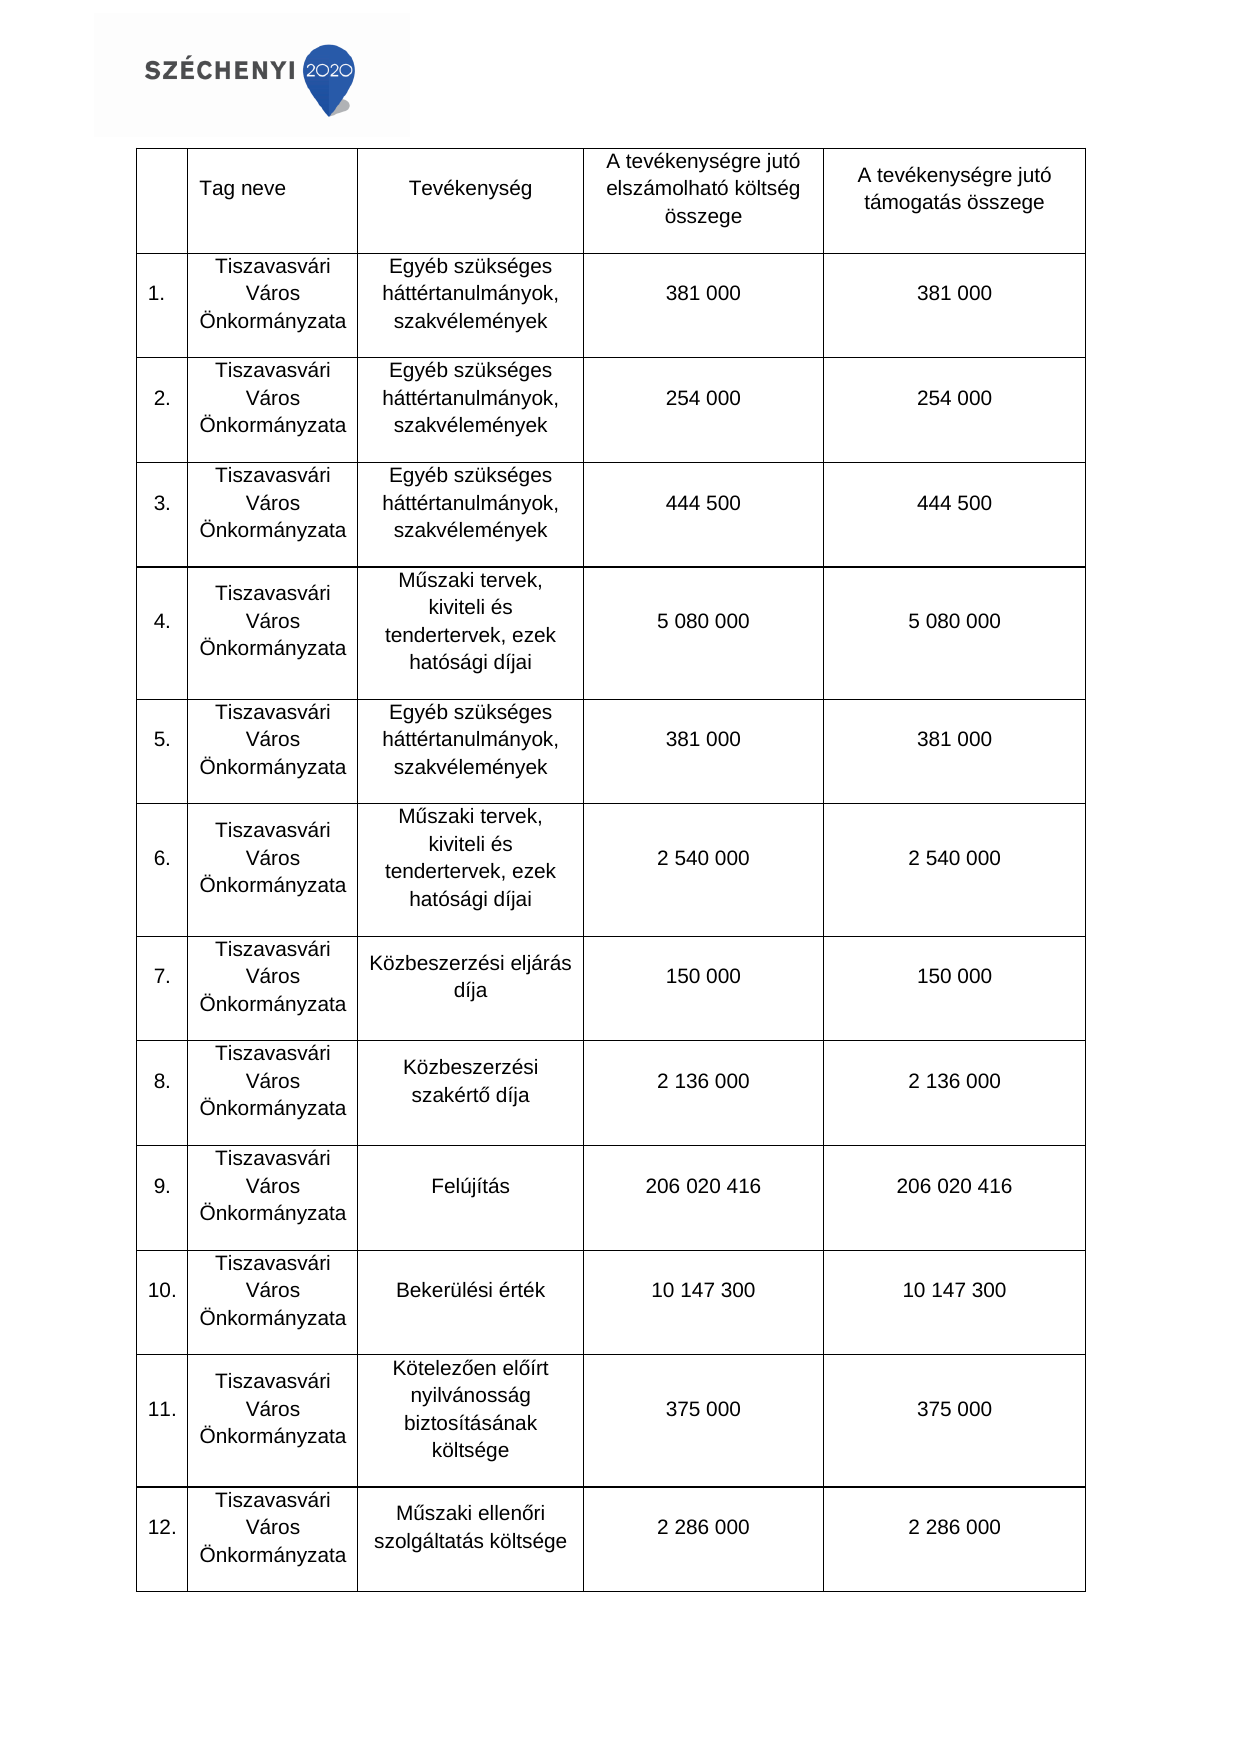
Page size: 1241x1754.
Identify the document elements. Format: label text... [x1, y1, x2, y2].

table_cell 2. [137, 358, 187, 462]
table_cell 5 080 000 [584, 568, 823, 699]
table_cell 10. [137, 1251, 187, 1354]
table_cell 2 286 000 [584, 1488, 823, 1591]
table_cell 11. [137, 1355, 187, 1486]
table_cell Tiszavasvári Város Önkormányzata [188, 254, 357, 357]
table_cell 381 000 [584, 700, 823, 803]
table_cell 2 540 000 [824, 804, 1085, 936]
table_cell 150 000 [584, 937, 823, 1040]
table_cell 2 540 000 [584, 804, 823, 936]
table_cell 381 000 [824, 700, 1085, 803]
table_cell 6. [137, 804, 187, 936]
table_cell Tiszavasvári Város Önkormányzata [188, 700, 357, 803]
table_cell Felújítás [358, 1146, 583, 1249]
table_cell Közbeszerzési szakértő díja [358, 1041, 583, 1145]
table_cell Tiszavasvári Város Önkormányzata [188, 1146, 357, 1249]
table_cell 254 000 [584, 358, 823, 462]
table_cell 206 020 416 [824, 1146, 1085, 1249]
table_cell 150 000 [824, 937, 1085, 1040]
table_cell Tiszavasvári Város Önkormányzata [188, 1041, 357, 1145]
table_cell Tiszavasvári Város Önkormányzata [188, 568, 357, 699]
table_header A tevékenységre jutó elszámolható költség összege [584, 149, 823, 252]
table_cell Műszaki tervek, kiviteli és tendertervek, ezek hatósági díjai [358, 568, 583, 699]
table_cell 444 500 [584, 463, 823, 566]
table_cell Egyéb szükséges háttértanulmányok, szakvélemények [358, 358, 583, 462]
table_cell 2 136 000 [584, 1041, 823, 1145]
picture [94, 13, 410, 137]
table_cell 2 136 000 [824, 1041, 1085, 1145]
table_cell 375 000 [824, 1355, 1085, 1486]
table_cell 10 147 300 [584, 1251, 823, 1354]
table_cell 7. [137, 937, 187, 1040]
table_cell 9. [137, 1146, 187, 1249]
table_cell 5. [137, 700, 187, 803]
table_cell 1. [137, 254, 187, 357]
table_cell 4. [137, 568, 187, 699]
table_cell Tiszavasvári Város Önkormányzata [188, 1488, 357, 1591]
table_cell 2 286 000 [824, 1488, 1085, 1591]
table_cell Tiszavasvári Város Önkormányzata [188, 358, 357, 462]
table_header [137, 149, 187, 252]
table_cell 8. [137, 1041, 187, 1145]
table_cell Egyéb szükséges háttértanulmányok, szakvélemények [358, 463, 583, 566]
table_header Tevékenység [358, 149, 583, 252]
table_header A tevékenységre jutó támogatás összege [824, 149, 1085, 252]
table_cell 206 020 416 [584, 1146, 823, 1249]
table_cell Műszaki tervek, kiviteli és tendertervek, ezek hatósági díjai [358, 804, 583, 936]
table_cell Egyéb szükséges háttértanulmányok, szakvélemények [358, 700, 583, 803]
table_cell Tiszavasvári Város Önkormányzata [188, 937, 357, 1040]
table_cell 3. [137, 463, 187, 566]
table_cell 375 000 [584, 1355, 823, 1486]
table_cell Közbeszerzési eljárás díja [358, 937, 583, 1040]
table_cell 12. [137, 1488, 187, 1591]
table_cell 254 000 [824, 358, 1085, 462]
table_cell 5 080 000 [824, 568, 1085, 699]
table_cell 381 000 [584, 254, 823, 357]
table_cell 444 500 [824, 463, 1085, 566]
table_cell Bekerülési érték [358, 1251, 583, 1354]
table_cell Egyéb szükséges háttértanulmányok, szakvélemények [358, 254, 583, 357]
table_header Tag neve [188, 149, 357, 252]
table_cell 381 000 [824, 254, 1085, 357]
table_cell Tiszavasvári Város Önkormányzata [188, 1355, 357, 1486]
table_cell Műszaki ellenőri szolgáltatás költsége [358, 1488, 583, 1591]
table_cell Tiszavasvári Város Önkormányzata [188, 463, 357, 566]
table_cell 10 147 300 [824, 1251, 1085, 1354]
table_cell Tiszavasvári Város Önkormányzata [188, 1251, 357, 1354]
table_cell Tiszavasvári Város Önkormányzata [188, 804, 357, 936]
table_cell Kötelezően előírt nyilvánosság biztosításának költsége [358, 1355, 583, 1486]
